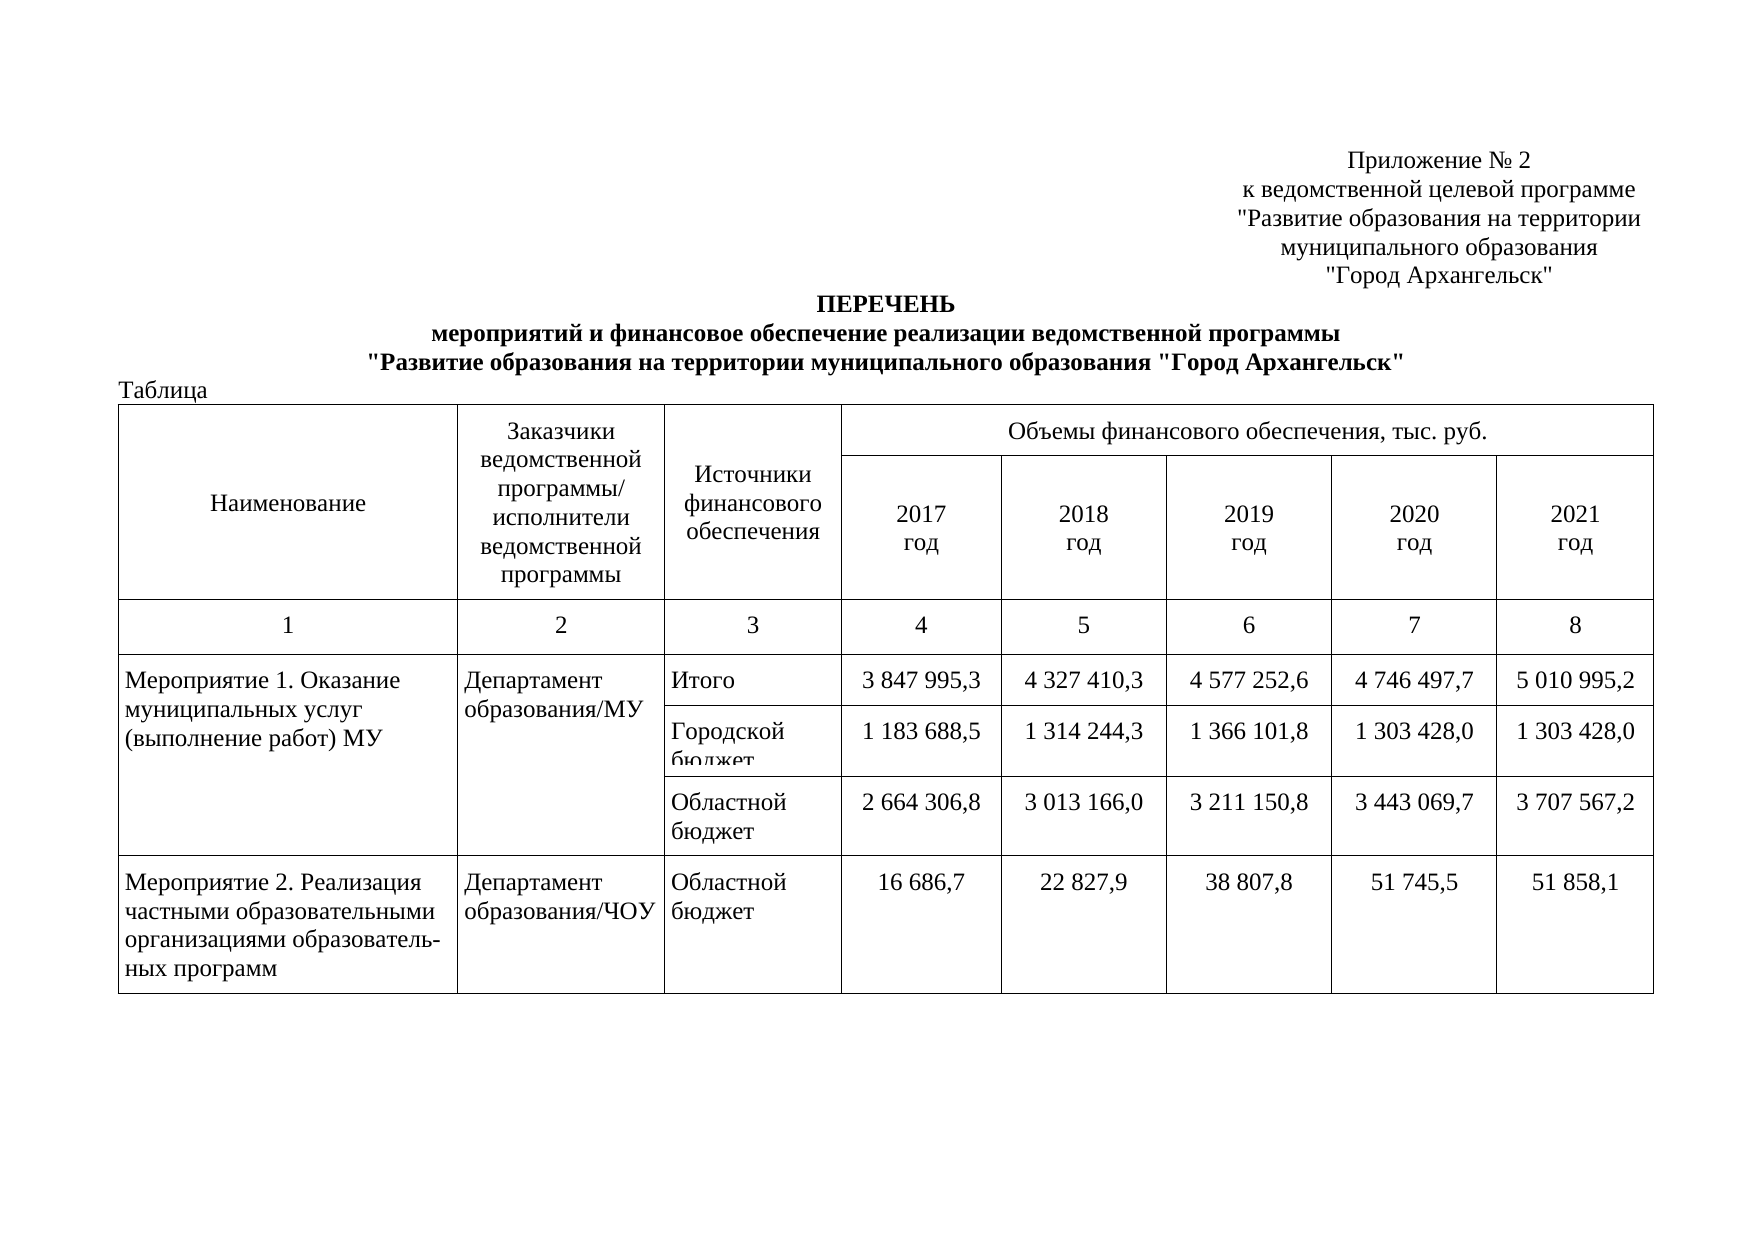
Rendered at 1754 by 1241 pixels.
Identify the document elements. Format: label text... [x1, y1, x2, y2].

table_cell 1 183 688,5 [842, 706, 1001, 776]
table_cell 5 010 995,2 [1497, 655, 1653, 705]
table_cell 51 745,5 [1332, 856, 1496, 993]
table_cell 51 858,1 [1497, 856, 1653, 993]
table_cell 1 303 428,0 [1332, 706, 1496, 776]
table_cell Областной бюджет [665, 777, 841, 855]
table_cell 6 [1167, 600, 1331, 654]
table_cell 2 664 306,8 [842, 777, 1001, 855]
table_cell 16 686,7 [842, 856, 1001, 993]
table_header Наименование [119, 405, 457, 599]
text Таблица [118, 375, 1654, 404]
table_cell Департамент образования/ЧОУ [458, 856, 664, 993]
table_cell 4 746 497,7 [1332, 655, 1496, 705]
table_cell 1 303 428,0 [1497, 706, 1653, 776]
table_header Заказчики ведомственной программы/ исполнители ведомственной программы [458, 405, 664, 599]
table_cell Итого [665, 655, 841, 705]
table_cell 1 [119, 600, 457, 654]
text муниципального образования [1224, 232, 1654, 260]
table_cell 4 327 410,3 [1002, 655, 1166, 705]
table_cell 22 827,9 [1002, 856, 1166, 993]
text "Развитие образования на территории [1224, 203, 1654, 232]
table_cell 3 [665, 600, 841, 654]
table_cell 7 [1332, 600, 1496, 654]
table_cell 1 314 244,3 [1002, 706, 1166, 776]
text к ведомственной целевой программе [1224, 174, 1654, 203]
table_cell 2 [458, 600, 664, 654]
text ПЕРЕЧЕНЬ [118, 289, 1654, 318]
table_cell Областной бюджет [665, 856, 841, 993]
table_cell 2018 год [1002, 456, 1166, 599]
table_cell 8 [1497, 600, 1653, 654]
table_header Объемы финансового обеспечения, тыс. руб. [842, 405, 1653, 455]
table_cell 3 847 995,3 [842, 655, 1001, 705]
table_cell 3 707 567,2 [1497, 777, 1653, 855]
table_cell 2019 год [1167, 456, 1331, 599]
text Приложение № 2 [1224, 145, 1654, 174]
text мероприятий и финансовое обеспечение реализации ведомственной программы [118, 318, 1654, 347]
table_cell 5 [1002, 600, 1166, 654]
table_cell Городской бюджет [665, 706, 841, 776]
table_cell 2020 год [1332, 456, 1496, 599]
table_cell 1 366 101,8 [1167, 706, 1331, 776]
text "Развитие образования на территории муниципального образования "Город Архангельск" [118, 347, 1654, 375]
table_cell Департамент образования/МУ [458, 655, 664, 855]
table_cell 3 443 069,7 [1332, 777, 1496, 855]
table_cell 2017 год [842, 456, 1001, 599]
text "Город Архангельск" [1224, 260, 1654, 289]
table_cell 4 577 252,6 [1167, 655, 1331, 705]
table_cell Мероприятие 1. Оказание муниципальных услуг (выполнение работ) МУ [119, 655, 457, 855]
table_header Источники финансового обеспечения [665, 405, 841, 599]
table_cell 3 013 166,0 [1002, 777, 1166, 855]
table_cell 4 [842, 600, 1001, 654]
table_cell 2021 год [1497, 456, 1653, 599]
table_cell 38 807,8 [1167, 856, 1331, 993]
table_cell Мероприятие 2. Реализация частными образовательными организациями образователь-ных программ [119, 856, 457, 993]
table_cell 3 211 150,8 [1167, 777, 1331, 855]
